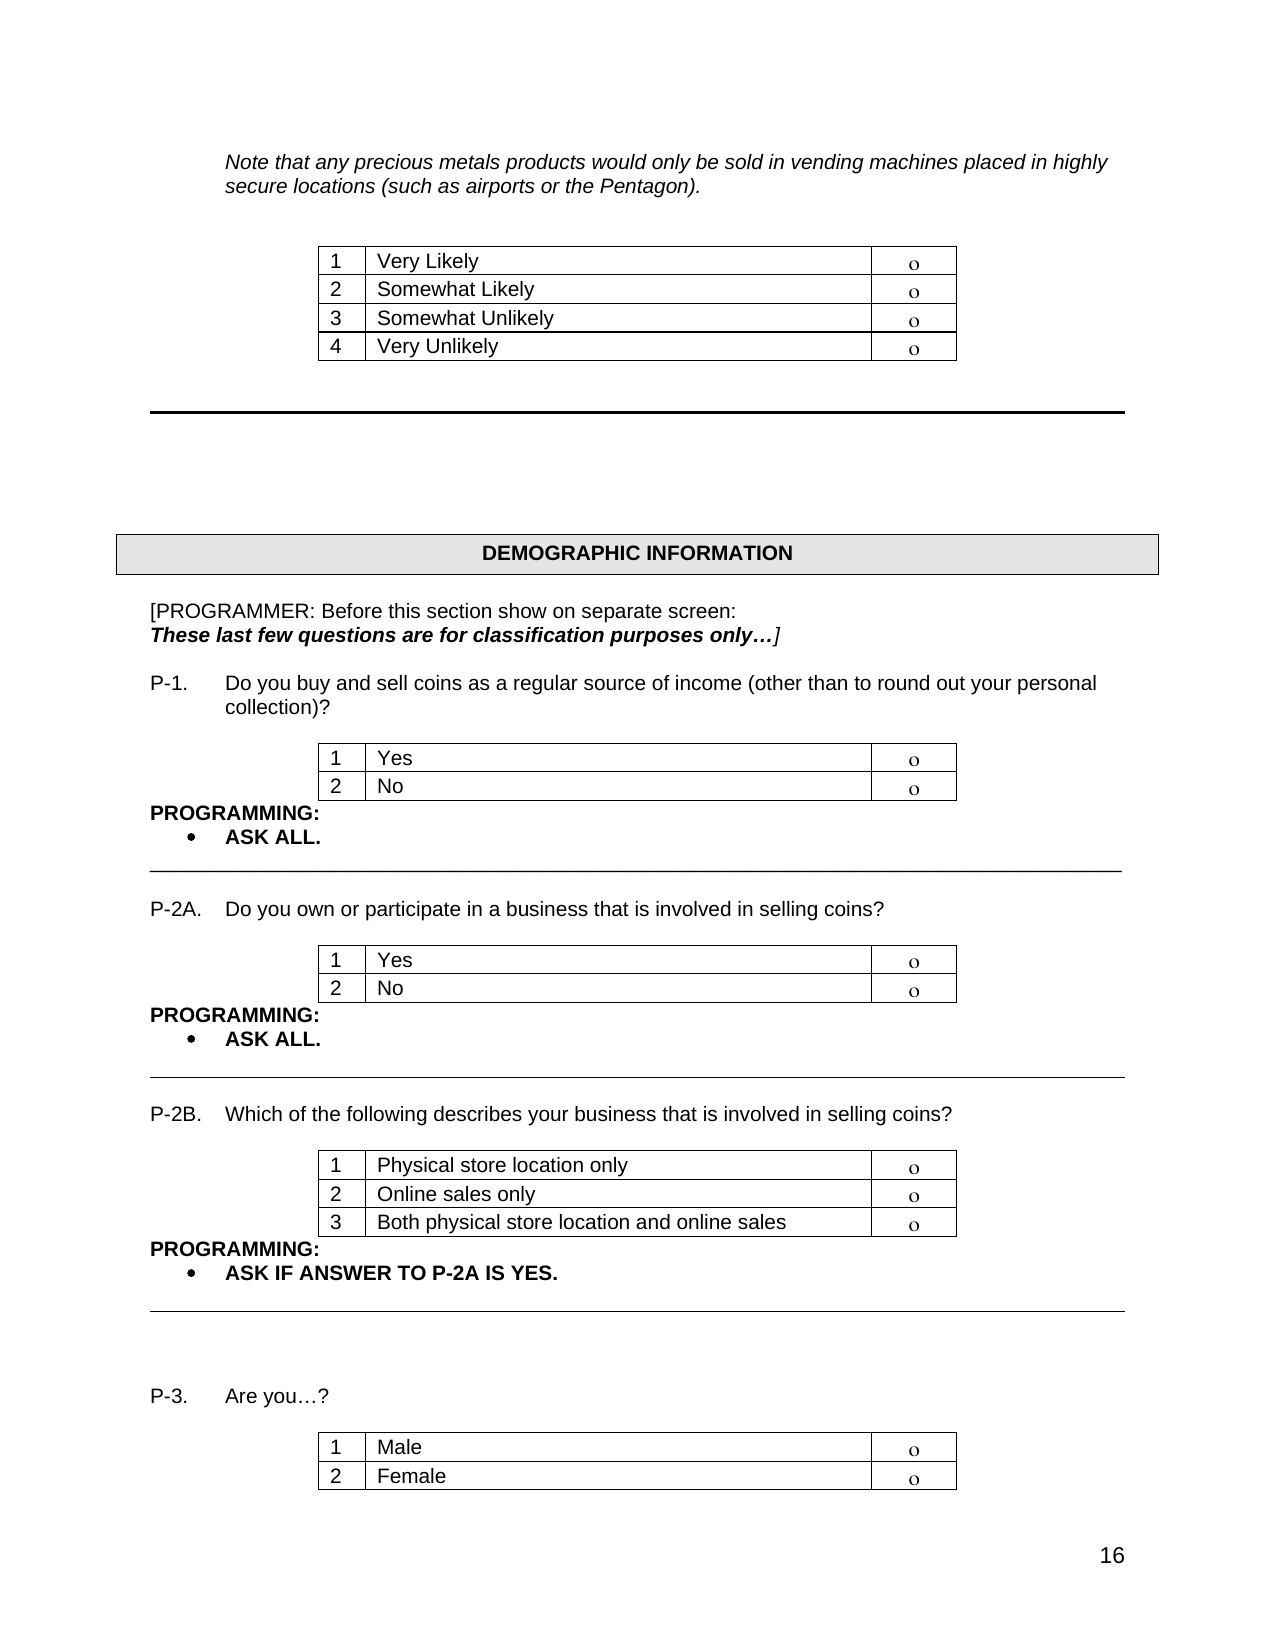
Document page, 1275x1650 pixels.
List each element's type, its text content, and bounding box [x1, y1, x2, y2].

table_header 1 [319, 247, 365, 274]
table_header Yes [366, 744, 871, 771]
table_cell 2 [319, 1462, 365, 1489]
text P-3. Are you…? [150, 1384, 1125, 1408]
table_cell 3 [319, 1208, 365, 1236]
table_header Physical store location only [366, 1151, 871, 1179]
subtitle P-1. Do you buy and sell coins as a regular source of income (other than to round out your personal collection)? [150, 671, 1125, 719]
table_cell [872, 772, 956, 800]
text PROGRAMMING: [150, 1003, 1125, 1027]
text PROGRAMMING: [150, 801, 1125, 825]
text Note that any precious metals products would only be sold in vending machines placed in highly secure locations (such as airports or the Pentagon). [150, 150, 1125, 198]
table_header Very Likely [366, 247, 871, 274]
table_header [872, 744, 956, 771]
table_cell Online sales only [366, 1180, 871, 1207]
table_cell Somewhat Likely [366, 275, 871, 303]
table_cell No [366, 974, 871, 1002]
table_cell [872, 1462, 956, 1489]
table_cell 2 [319, 275, 365, 303]
subtitle P-2A. Do you own or participate in a business that is involved in selling coins? [150, 897, 1125, 921]
table_cell [872, 275, 956, 303]
table_cell 2 [319, 974, 365, 1002]
list Ask all. [187, 825, 1125, 849]
subtitle P-2B. Which of the following describes your business that is involved in selling coins? [150, 1102, 1125, 1126]
table_header DEMOGRAPHIC INFORMATION [117, 535, 1158, 574]
table_header [872, 946, 956, 973]
table_header 1 [319, 1433, 365, 1461]
subtitle [PROGRAMMER: Before this section show on separate screen: [150, 599, 1125, 623]
table_header Yes [366, 946, 871, 973]
table_cell 2 [319, 772, 365, 800]
table_cell [872, 1180, 956, 1207]
table_header 1 [319, 946, 365, 973]
table_cell No [366, 772, 871, 800]
table_header 1 [319, 744, 365, 771]
table_header Male [366, 1433, 871, 1461]
table_cell Both physical store location and online sales [366, 1208, 871, 1236]
text PROGRAMMING: [150, 1237, 1125, 1261]
list Ask if answer to p-2a is yes. [187, 1261, 1125, 1285]
table_cell [872, 974, 956, 1002]
table_cell [872, 333, 956, 360]
text These last few questions are for classification purposes only…] [150, 623, 1125, 647]
table_header [872, 1433, 956, 1461]
table_cell [872, 304, 956, 331]
table_cell Somewhat Unlikely [366, 304, 871, 331]
table_cell [872, 1208, 956, 1236]
list Ask all. [187, 1027, 1125, 1051]
table_cell Female [366, 1462, 871, 1489]
table_cell 3 [319, 304, 365, 331]
table_header [872, 1151, 956, 1179]
table_cell 2 [319, 1180, 365, 1207]
text ____________________________________________________________________________________ [150, 849, 1125, 873]
table_cell Very Unlikely [366, 333, 871, 360]
table_header 1 [319, 1151, 365, 1179]
table_cell 4 [319, 333, 365, 360]
table_header [872, 247, 956, 274]
